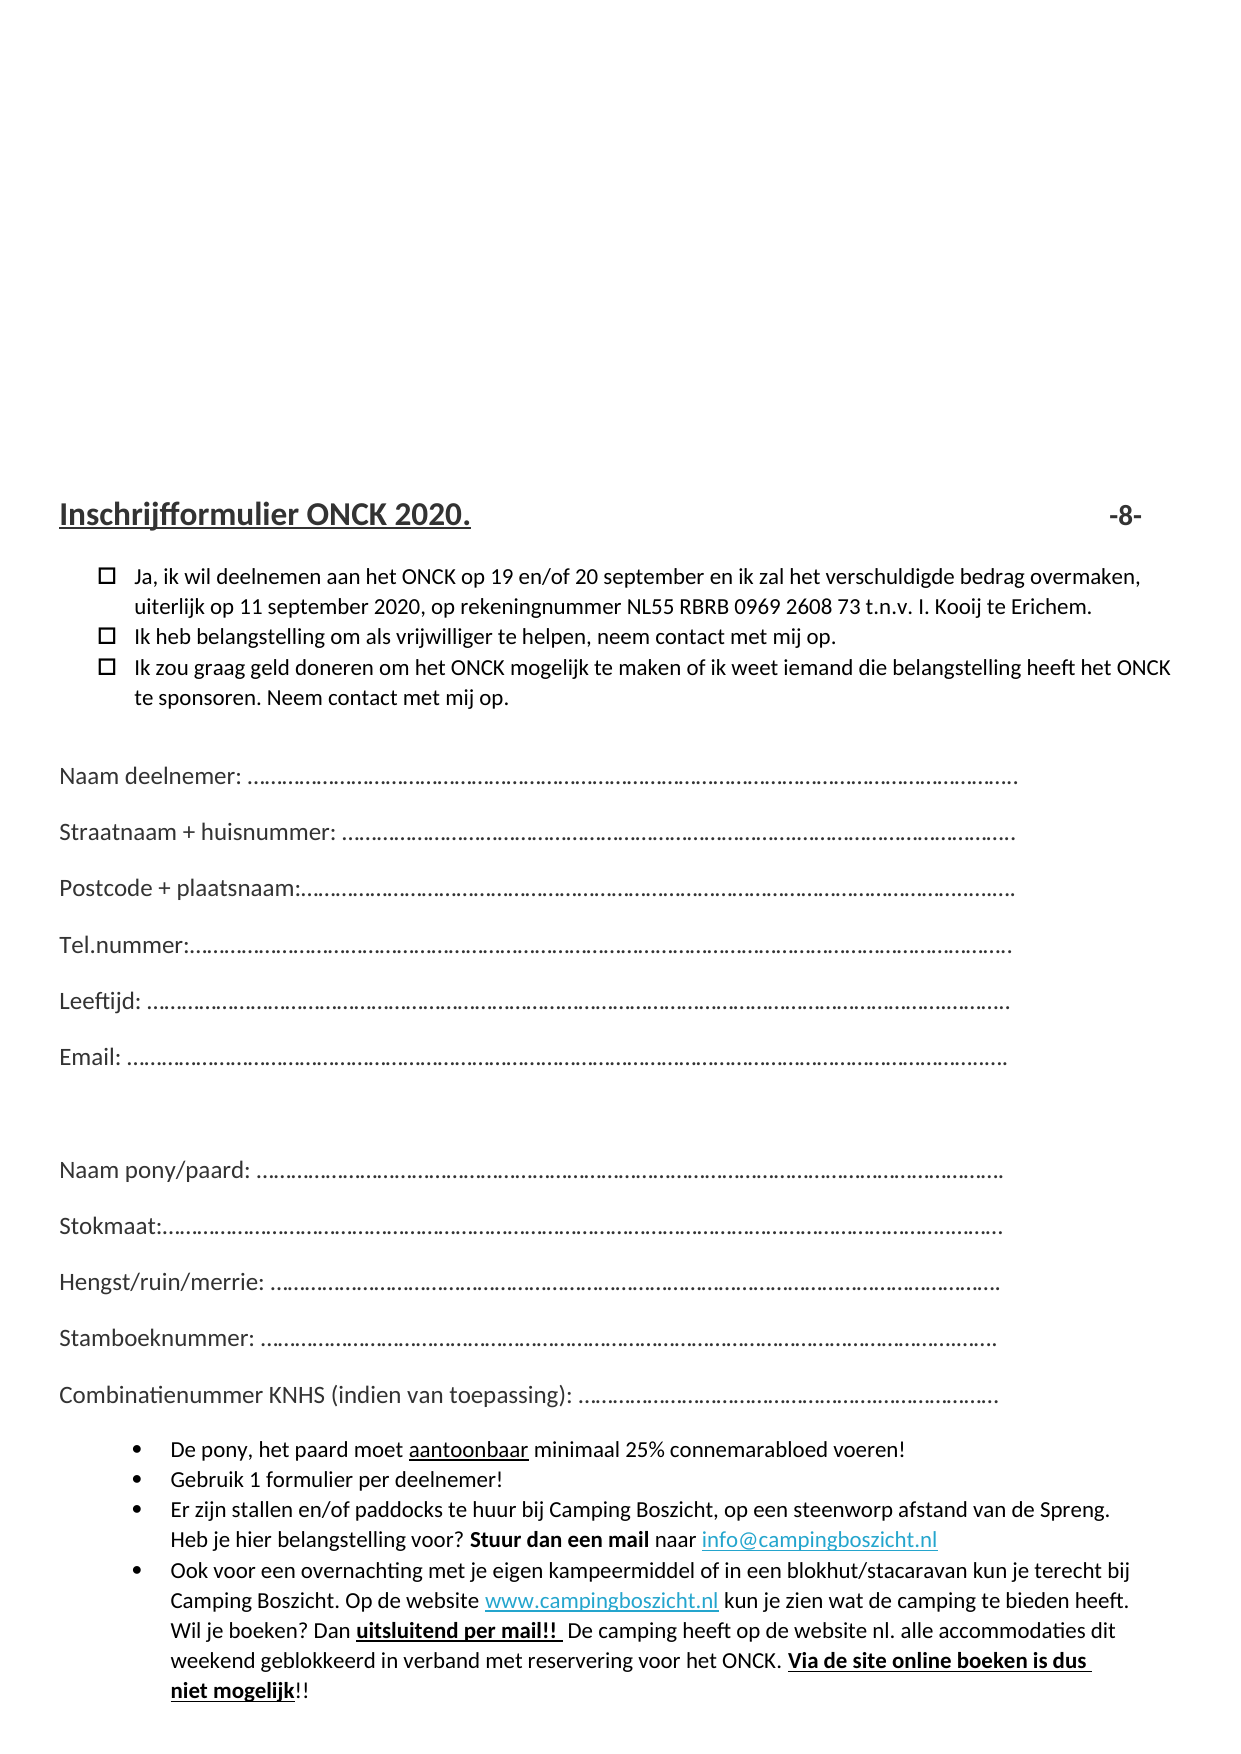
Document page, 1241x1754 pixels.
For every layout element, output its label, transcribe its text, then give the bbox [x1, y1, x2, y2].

list Ja, ik wil deelnemen aan het ONCK op 19 en/of 20 september en ik zal het verschuldigde bedrag overmaken, uiterlijk op 11 september 2020, op rekeningnummer NL55 RBRB 0969 2608 73 t.n.v. I. Kooij te Erichem. [97, 562, 1181, 620]
text Straatnaam + huisnummer: …………………………………………………………………….……………………………….. [59, 816, 1181, 847]
list Camping Boszicht. Op de website www.campingboszicht.nl kun je zien wat de camping te bieden heeft. [134, 1586, 1181, 1614]
text Postcode + plaatsnaam:……………………………………………………………………………………………………..….…. [59, 872, 1181, 903]
text Hengst/ruin/merrie: ………………………………………………………………………………………………………………. [59, 1266, 1181, 1297]
list Heb je hier belangstelling voor? Stuur dan een mail naar info@campingboszicht.nl [134, 1526, 1181, 1554]
list niet mogelijk!! [134, 1677, 1181, 1705]
text Tel.nummer:…………………………………………………………………………………………………………………………….. [59, 929, 1181, 959]
text Naam pony/paard: …………………………………………………………………………………………………………………. [59, 1154, 1181, 1184]
text Inschrijfformulier ONCK 2020. -8- [59, 492, 1181, 533]
text Stokmaat:………………………………………………………………………………………………………………………..……… [59, 1210, 1181, 1241]
list Ik heb belangstelling om als vrijwilliger te helpen, neem contact met mij op. [97, 622, 1181, 651]
text Email: …………………………………………………………………………………………………………………………………..…. [59, 1041, 1181, 1072]
list Er zijn stallen en/of paddocks te huur bij Camping Boszicht, op een steenworp afstand van de Spreng. [133, 1495, 1181, 1523]
text Stamboeknummer: ………………………………………………………………………………………………………….……. [59, 1322, 1181, 1353]
list Ik zou graag geld doneren om het ONCK mogelijk te maken of ik weet iemand die belangstelling heeft het ONCK te sponsoren. Neem contact met mij op. [97, 653, 1181, 711]
text Combinatienummer KNHS (indien van toepassing): …………………………………………….………………… [59, 1379, 1181, 1409]
list De pony, het paard moet aantoonbaar minimaal 25% connemarabloed voeren! [133, 1435, 1181, 1463]
text Leeftijd: ………………………………………………………………………………………………………………………….……….. [59, 985, 1181, 1016]
text Naam deelnemer: …………………………………………………………………………………………………………………….. [59, 760, 1181, 791]
list Wil je boeken? Dan uitsluitend per mail!! De camping heeft op de website nl. alle accommodaties dit [134, 1616, 1181, 1644]
list Ook voor een overnachting met je eigen kampeermiddel of in een blokhut/stacaravan kun je terecht bij [133, 1556, 1181, 1584]
list Gebruik 1 formulier per deelnemer! [133, 1465, 1181, 1493]
list weekend geblokkeerd in verband met reservering voor het ONCK. Via de site online boeken is dus [134, 1646, 1181, 1674]
